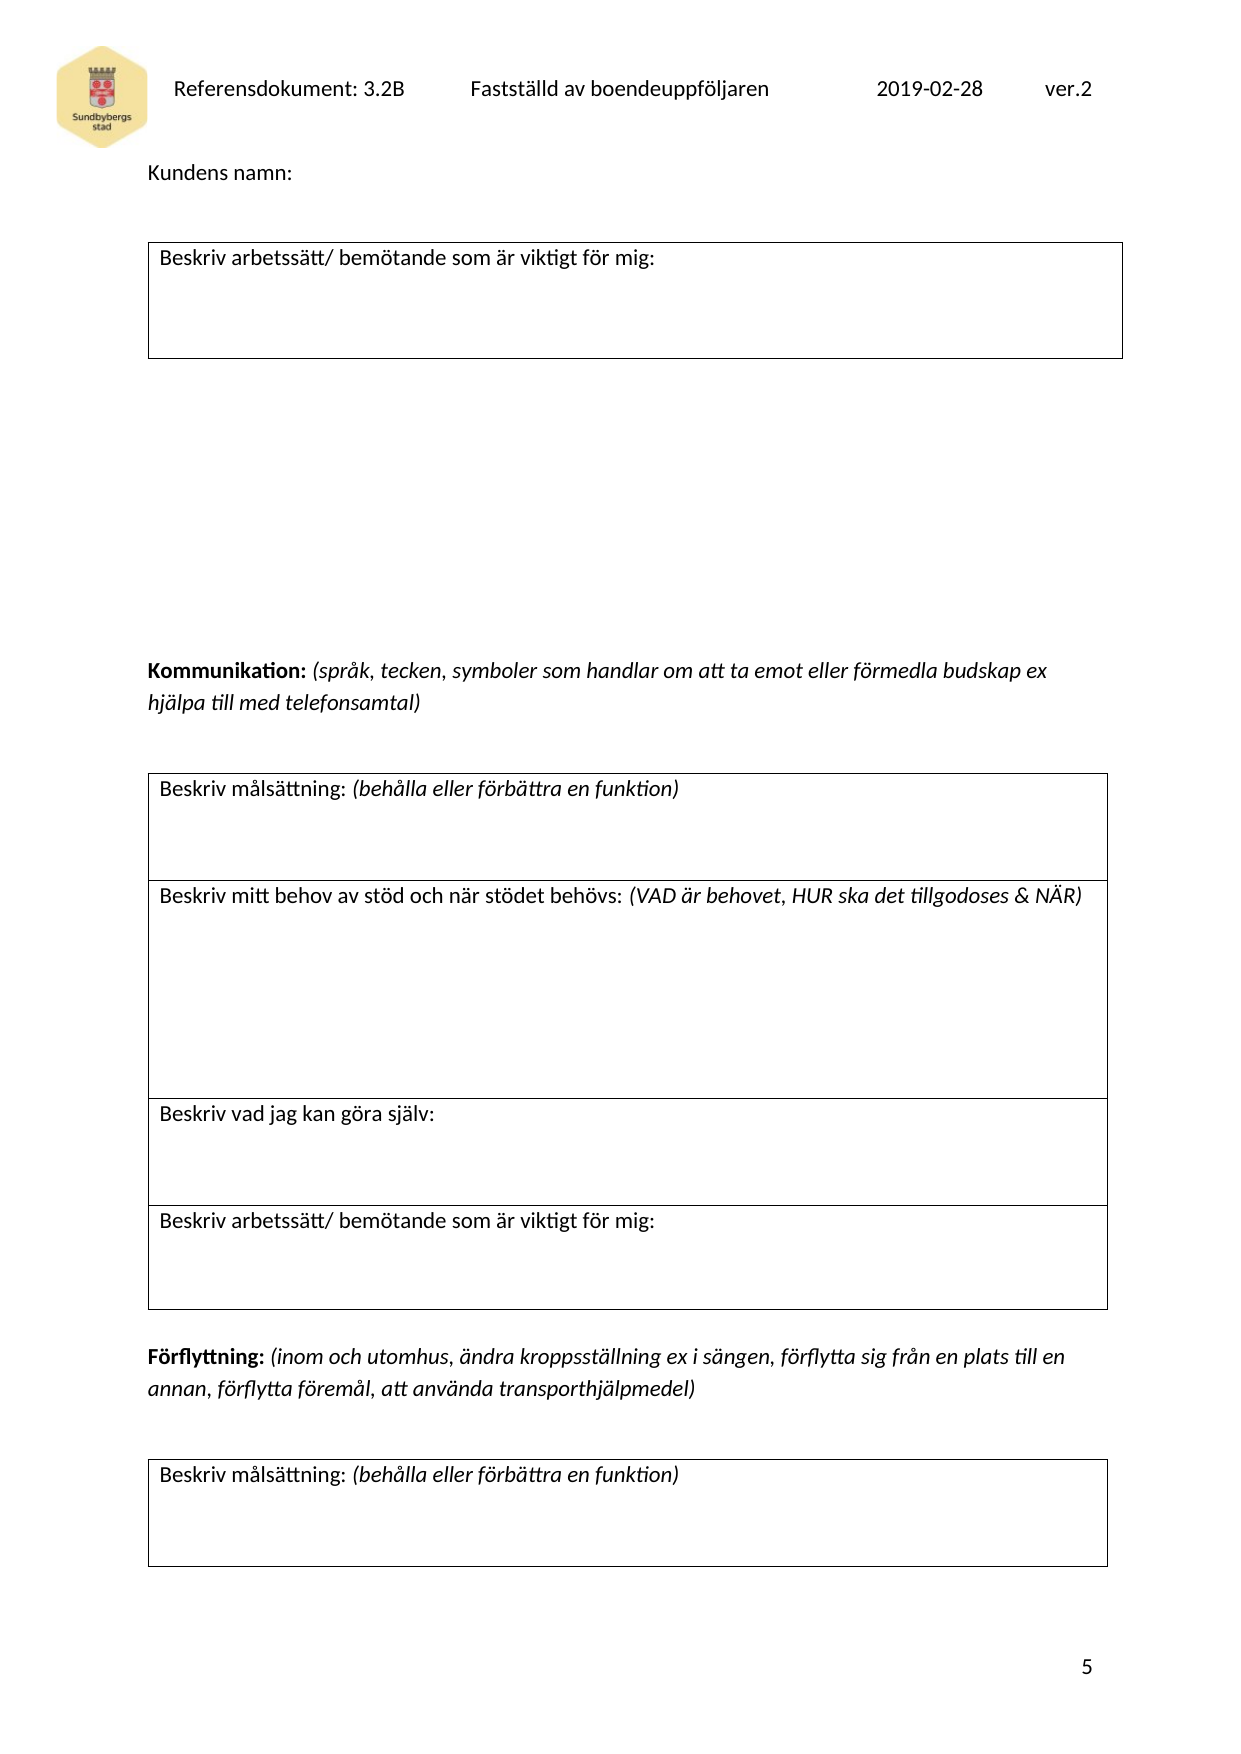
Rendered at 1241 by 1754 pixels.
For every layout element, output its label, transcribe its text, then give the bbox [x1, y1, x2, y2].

table_header Beskriv målsättning: (behålla eller förbättra en funktion) [149, 1460, 1107, 1566]
picture [56, 46, 148, 148]
text Förflyttning: (inom och utomhus, ändra kroppsställning ex i sängen, förflytta sig från en plats till en annan, förflytta föremål, att använda transporthjälpmedel) [148, 1342, 1093, 1402]
text Kommunikation: (språk, tecken, symboler som handlar om att ta emot eller förmedla budskap ex hjälpa till med telefonsamtal) [148, 656, 1093, 716]
table_cell Beskriv arbetssätt/ bemötande som är viktigt för mig: [149, 1206, 1107, 1309]
table_header Beskriv målsättning: (behålla eller förbättra en funktion) [149, 774, 1107, 880]
table_cell Beskriv vad jag kan göra själv: [149, 1099, 1107, 1205]
table_cell Beskriv mitt behov av stöd och när stödet behövs: (VAD är behovet, HUR ska det tillgodoses & NÄR) [149, 881, 1107, 1098]
table_cell Beskriv arbetssätt/ bemötande som är viktigt för mig: [149, 243, 1122, 357]
